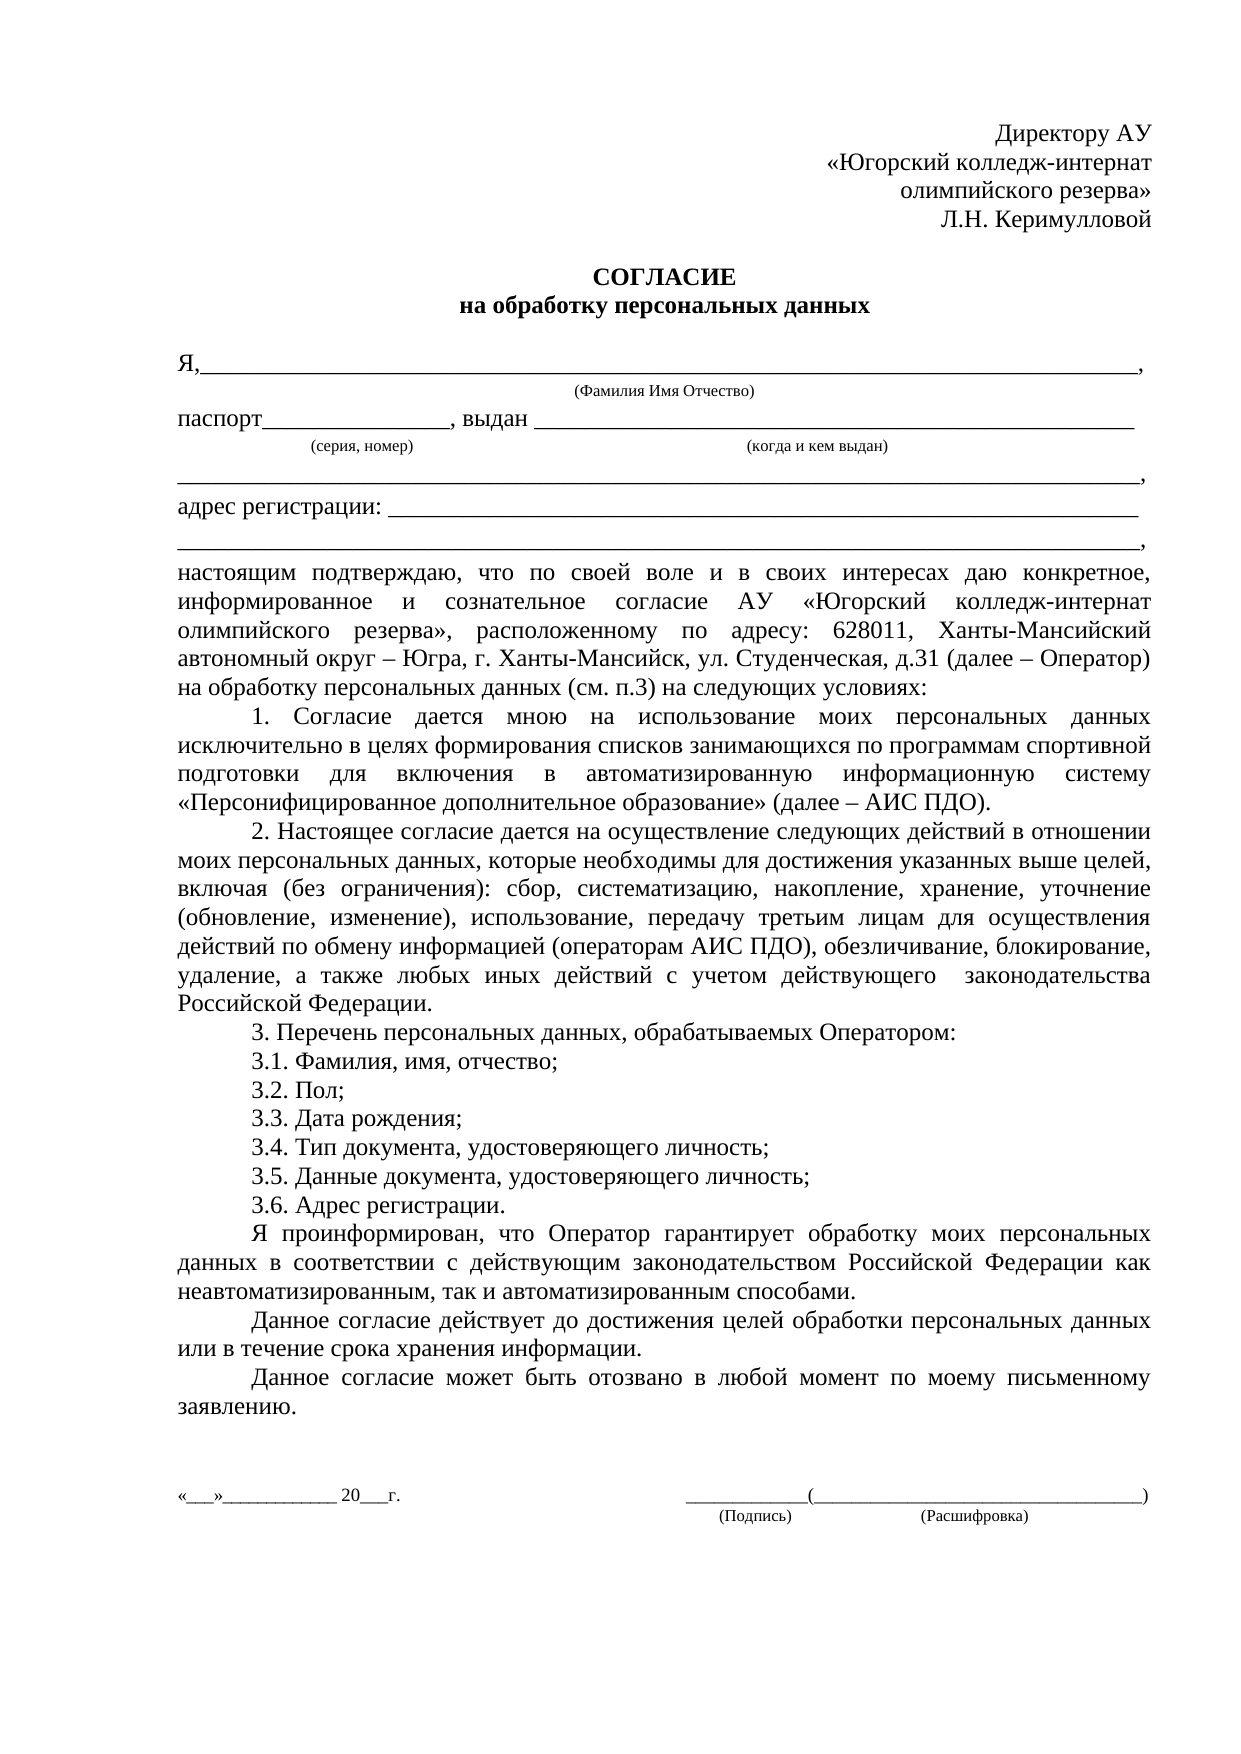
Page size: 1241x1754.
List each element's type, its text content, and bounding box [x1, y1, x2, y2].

text паспорт_______________, выдан ________________________________________________ [177, 403, 1152, 432]
text олимпийского резерва» [177, 176, 1152, 204]
text Директору АУ [177, 118, 1152, 147]
text СОГЛАСИЕ [177, 262, 1152, 291]
text 3.6. Адрес регистрации. [177, 1190, 1152, 1218]
text Я проинформирован, что Оператор гарантирует обработку моих персональных данных в соответствии с действующим законодательством Российской Федерации как неавтоматизированным, так и автоматизированным способами. [177, 1218, 1152, 1305]
text Данное согласие действует до достижения целей обработки персональных данных или в течение срока хранения информации. [177, 1305, 1152, 1362]
text «___»_____________ 20___г. _____________(___________________________________) [177, 1484, 1152, 1506]
text на обработку персональных данных [177, 291, 1152, 319]
text настоящим подтверждаю, что по своей воле и в своих интересах даю конкретное, информированное и сознательное согласие АУ «Югорский колледж-интернат олимпийского резерва», расположенному по адресу: 628011, Ханты-Мансийский автономный округ – Югра, г. Ханты-Мансийск, ул. Студенческая, д.31 (далее – Оператор) на обработку персональных данных (см. п.3) на следующих условиях: [177, 557, 1152, 701]
text 3.2. Пол; [177, 1075, 1152, 1103]
text 3.4. Тип документа, удостоверяющего личность; [177, 1132, 1152, 1161]
text (Фамилия Имя Отчество) [177, 381, 1152, 400]
text Данное согласие может быть отозвано в любой момент по моему письменному заявлению. [177, 1362, 1152, 1420]
text 1. Согласие дается мною на использование моих персональных данных исключительно в целях формирования списков занимающихся по программам спортивной подготовки для включения в автоматизированную информационную систему «Персонифицированное дополнительное образование» (далее – АИС ПДО). [177, 701, 1152, 816]
text 3. Перечень персональных данных, обрабатываемых Оператором: [177, 1017, 1152, 1046]
text _____________________________________________________________________________, [177, 524, 1152, 553]
text 3.3. Дата рождения; [177, 1103, 1152, 1132]
text _____________________________________________________________________________, [177, 458, 1152, 487]
text Л.Н. Керимулловой [177, 204, 1152, 233]
text адрес регистрации: ____________________________________________________________ [177, 491, 1152, 520]
text Я,___________________________________________________________________________, [177, 348, 1152, 377]
text (серия, номер) (когда и кем выдан) [177, 436, 1152, 455]
text 3.1. Фамилия, имя, отчество; [177, 1046, 1152, 1075]
text 3.5. Данные документа, удостоверяющего личность; [177, 1161, 1152, 1190]
text «Югорский колледж-интернат [177, 147, 1152, 176]
text 2. Настоящее согласие дается на осуществление следующих действий в отношении моих персональных данных, которые необходимы для достижения указанных выше целей, включая (без ограничения): сбор, систематизацию, накопление, хранение, уточнение (обновление, изменение), использование, передачу третьим лицам для осуществления действий по обмену информацией (операторам АИС ПДО), обезличивание, блокирование, удаление, а также любых иных действий с учетом действующего законодательства Российской Федерации. [177, 816, 1152, 1017]
text (Подпись) (Расшифровка) [177, 1506, 1152, 1525]
